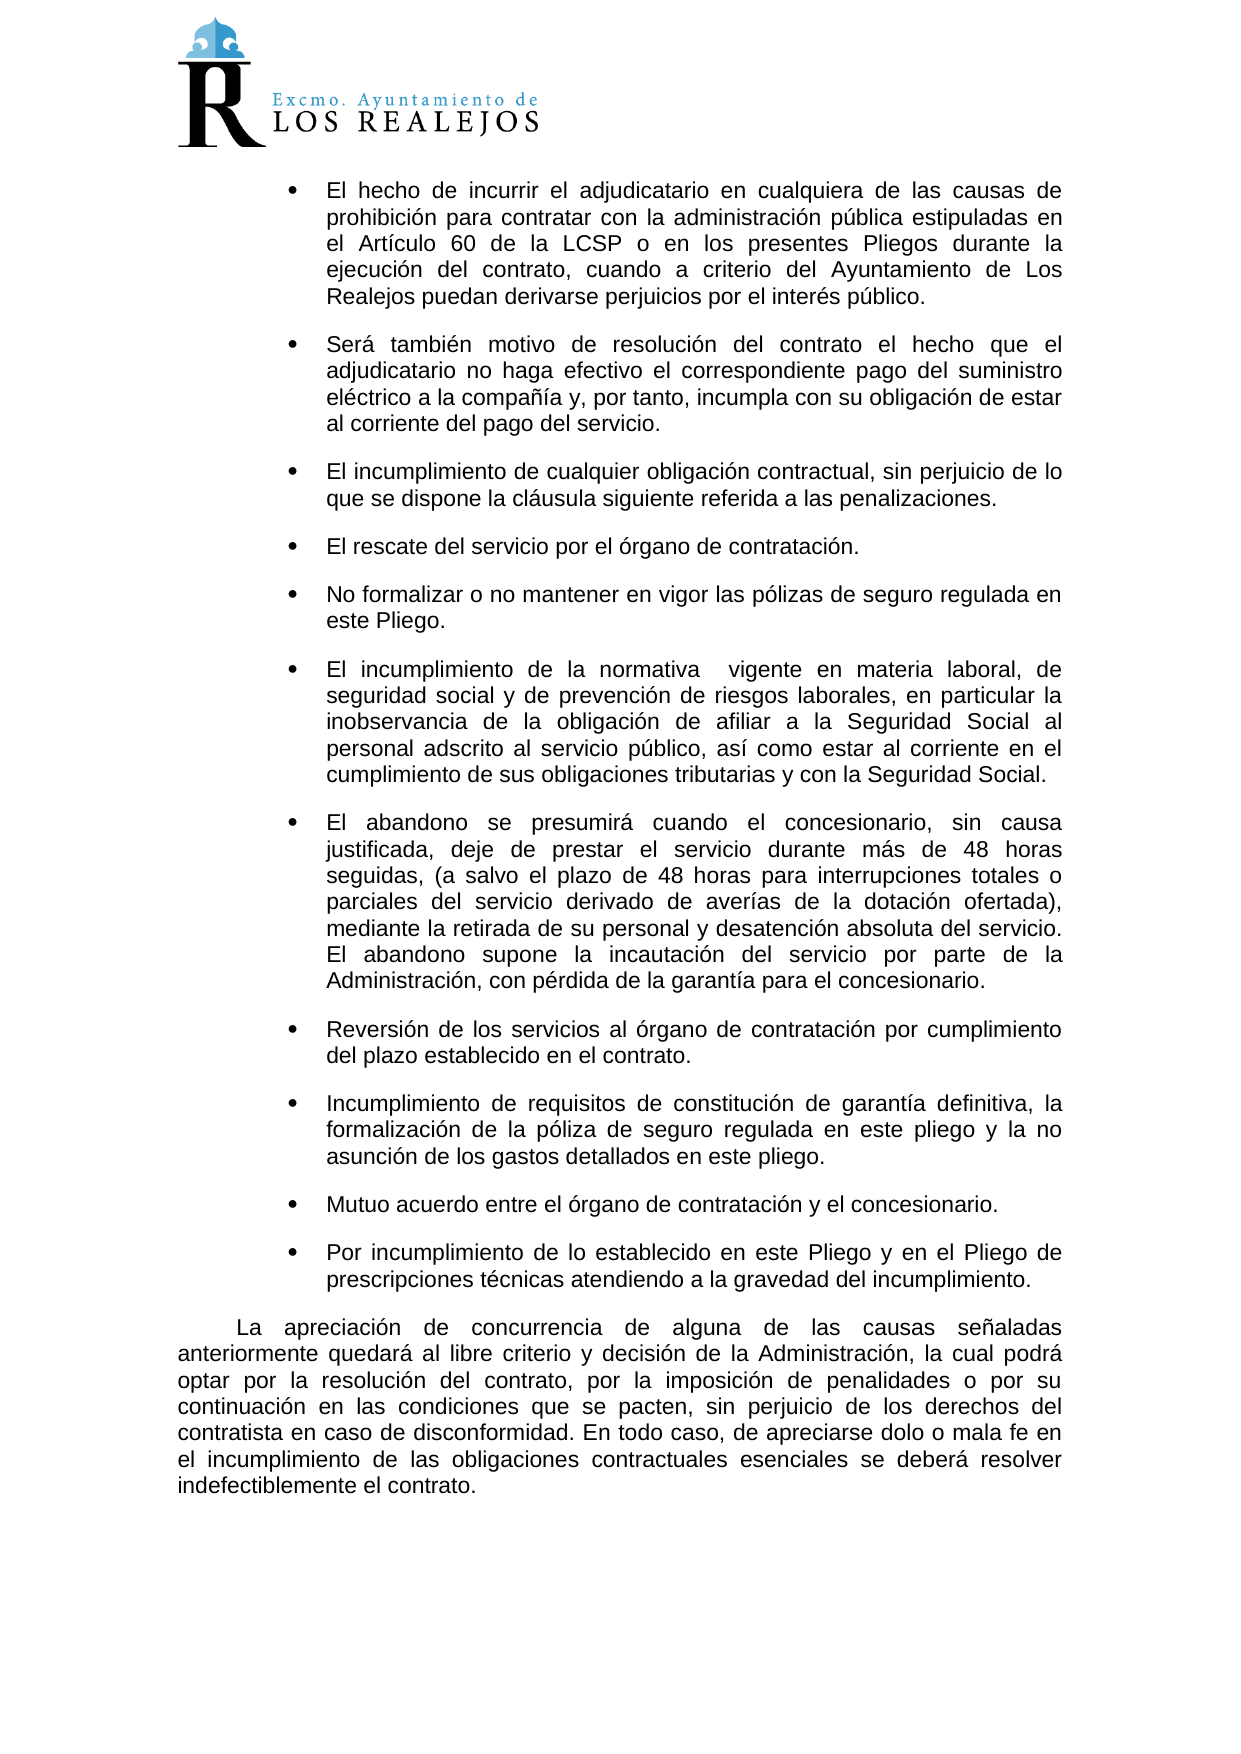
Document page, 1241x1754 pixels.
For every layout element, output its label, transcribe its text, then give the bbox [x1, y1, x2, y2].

list El abandono se presumirá cuando el concesionario, sin causa justificada, deje de prestar el servicio durante más de 48 horas seguidas, (a salvo el plazo de 48 horas para interrupciones totales o parciales del servicio derivado de averías de la dotación ofertada), mediante la retirada de su personal y desatención absoluta del servicio. El abandono supone la incautación del servicio por parte de , con pérdida de la garantía para el concesionario. [288, 809, 1063, 994]
list El hecho de incurrir el adjudicatario en cualquiera de las causas de prohibición para contratar con la administración pública estipuladas en el Artículo 60 de o en los presentes Pliegos durante la ejecución del contrato, cuando a criterio del Ayuntamiento de Los Realejos puedan derivarse perjuicios por el interés público. [288, 177, 1063, 309]
list Reversión de los servicios al órgano de contratación por cumplimiento del plazo establecido en el contrato. [288, 1016, 1063, 1068]
list No formalizar o no mantener en vigor las pólizas de seguro regulada en este Pliego. [288, 581, 1063, 634]
list El incumplimiento de cualquier obligación contractual, sin perjuicio de lo que se dispone la cláusula siguiente referida a las penalizaciones. [288, 458, 1063, 511]
list Mutuo acuerdo entre el órgano de contratación y el concesionario. [288, 1191, 1063, 1217]
list El incumplimiento de la normativa vigente en materia laboral, de seguridad social y de prevención de riesgos laborales, en particular la inobservancia de la obligación de afiliar a al personal adscrito al servicio público, así como estar al corriente en el cumplimiento de sus obligaciones tributarias y con [288, 656, 1063, 787]
list Incumplimiento de requisitos de constitución de garantía definitiva, la formalización de la póliza de seguro regulada en este pliego y la no asunción de los gastos detallados en este pliego. [288, 1090, 1063, 1169]
list Por incumplimiento de lo establecido en este Pliego y en el Pliego de prescripciones técnicas atendiendo a la gravedad del incumplimiento. [288, 1239, 1063, 1292]
list Será también motivo de resolución del contrato el hecho que el adjudicatario no haga efectivo el correspondiente pago del suministro eléctrico a la compañía y, por tanto, incumpla con su obligación de estar al corriente del pago del servicio. [288, 331, 1063, 436]
list El rescate del servicio por el órgano de contratación. [288, 533, 1063, 559]
text La apreciación de concurrencia de alguna de las causas señaladas anteriormente quedará al libre criterio y decisión de , la cual podrá optar por la resolución del contrato, por la imposición de penalidades o por su continuación en las condiciones que se pacten, sin perjuicio de los derechos del contratista en caso de disconformidad. En todo caso, de apreciarse dolo o mala fe en el incumplimiento de las obligaciones contractuales esenciales se deberá resolver indefectiblemente el contrato. [177, 1314, 1063, 1498]
picture [177, 15, 539, 147]
